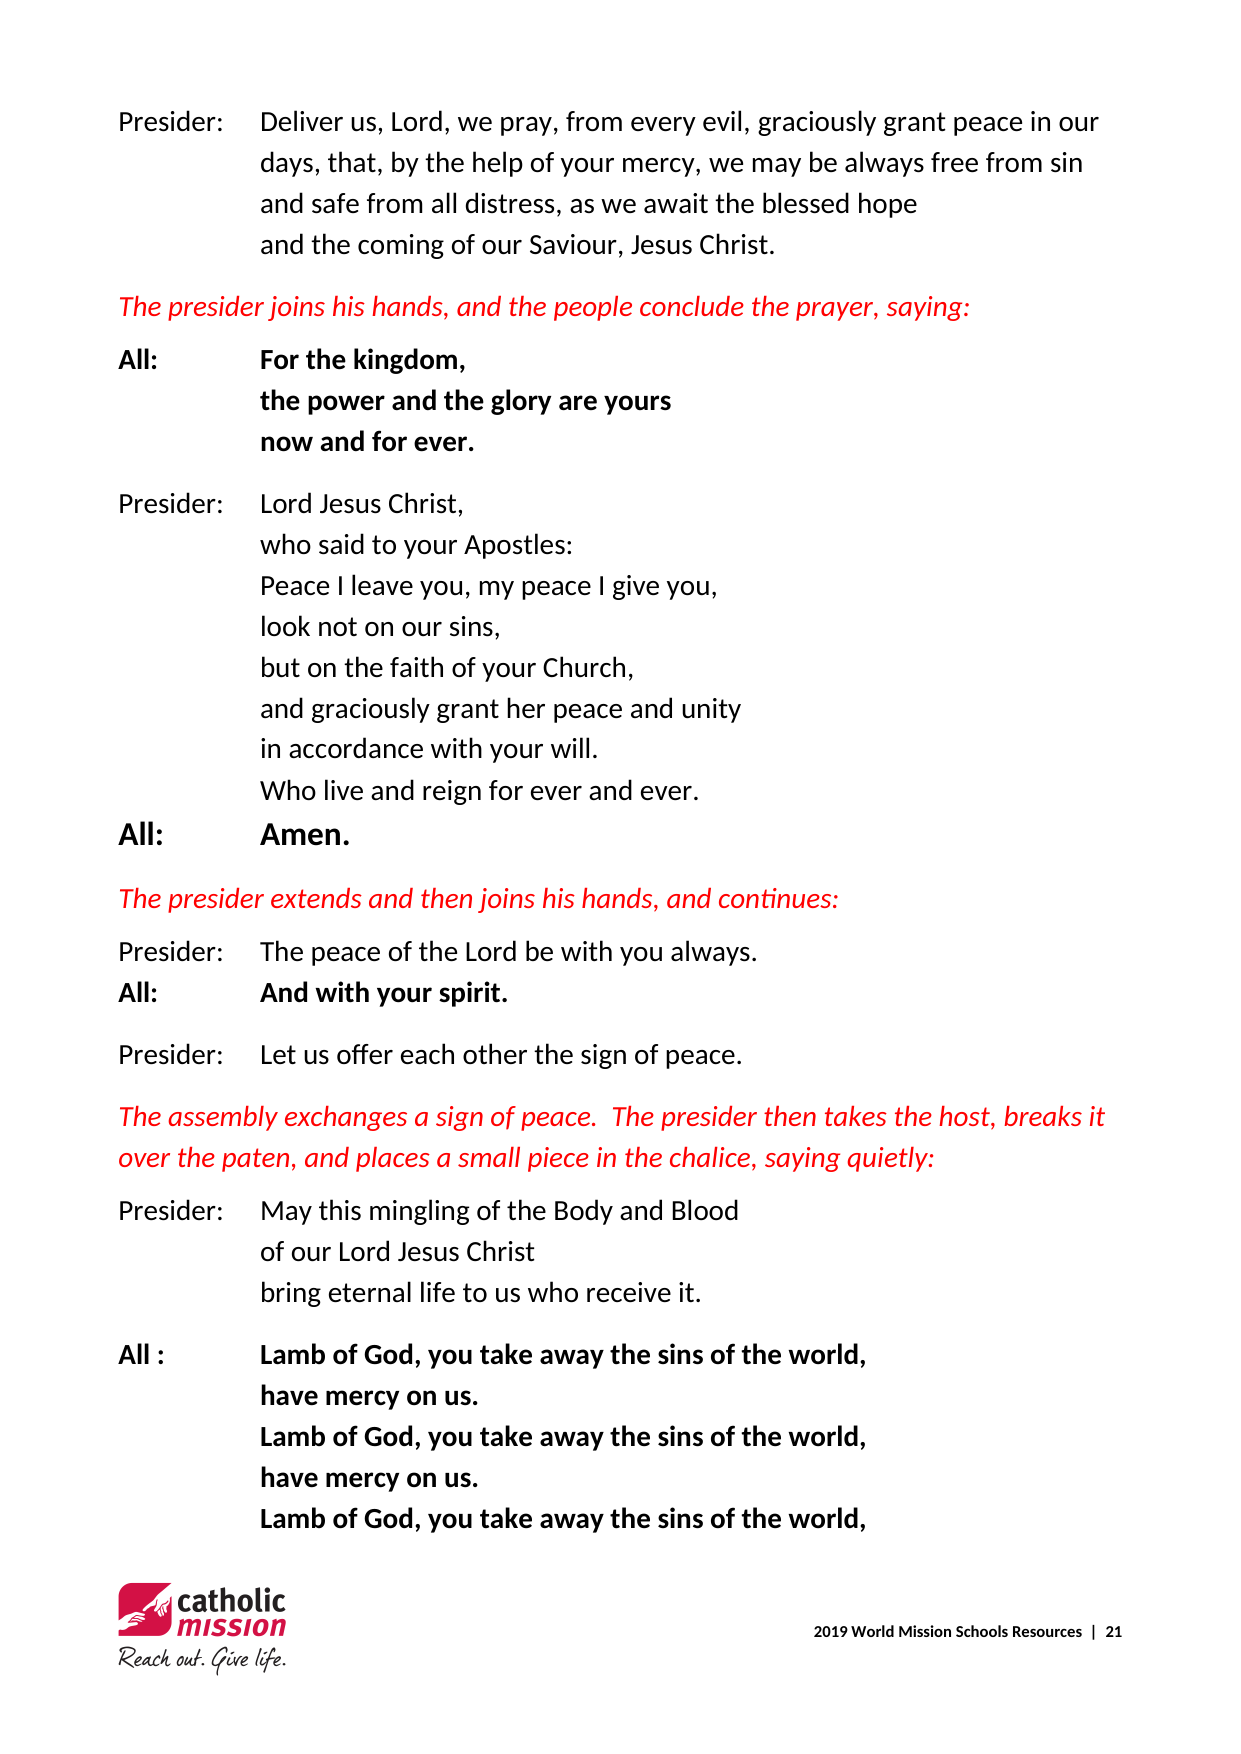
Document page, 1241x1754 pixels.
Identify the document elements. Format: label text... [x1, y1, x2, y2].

text Lamb of God, you take away the sins of the world, [260, 1418, 1122, 1453]
picture [0, 1553, 1241, 1754]
text Presider: Let us offer each other the sign of peace. [118, 1036, 1122, 1072]
text Presider: The peace of the Lord be with you always. [118, 933, 1122, 969]
text and safe from all distress, as we await the blessed hope [260, 185, 1122, 221]
text but on the faith of your Church, [260, 649, 1122, 684]
text have mercy on us. [260, 1377, 1122, 1413]
text The presider extends and then joins his hands, and continues: [118, 880, 1122, 916]
text and the coming of our Saviour, Jesus Christ. [260, 226, 1122, 262]
text All: And with your spirit. [118, 974, 1122, 1010]
text Presider: Lord Jesus Christ, [118, 485, 1122, 521]
text Presider: May this mingling of the Body and Blood [118, 1192, 1122, 1228]
text look not on our sins, [260, 608, 1122, 643]
text have mercy on us. [260, 1459, 1122, 1494]
text of our Lord Jesus Christ [224, 1233, 1122, 1269]
text bring eternal life to us who receive it. [224, 1274, 1122, 1310]
text and graciously grant her peace and unity [260, 690, 1122, 725]
text Presider: Deliver us, Lord, we pray, from every evil, graciously grant peace in our days, that, by the help of your mercy, we may be always free from sin [118, 103, 1122, 180]
text Who live and reign for ever and ever. [260, 772, 1122, 807]
text All: For the kingdom, [118, 341, 1122, 377]
text The presider joins his hands, and the people conclude the prayer, saying: [118, 288, 1122, 323]
text All: Amen. [118, 812, 1122, 853]
text The assembly exchanges a sign of peace. The presider then takes the host, breaks it over the paten, and places a small piece in the chalice, saying quietly: [118, 1098, 1122, 1174]
text who said to your Apostles: [260, 526, 1122, 562]
text the power and the glory are yours [260, 382, 1122, 418]
text in accordance with your will. [260, 731, 1122, 766]
text now and for ever. [260, 423, 1122, 459]
text All : Lamb of God, you take away the sins of the world, [118, 1336, 1122, 1372]
text Lamb of God, you take away the sins of the world, [260, 1500, 1122, 1535]
text Peace I leave you, my peace I give you, [260, 567, 1122, 602]
